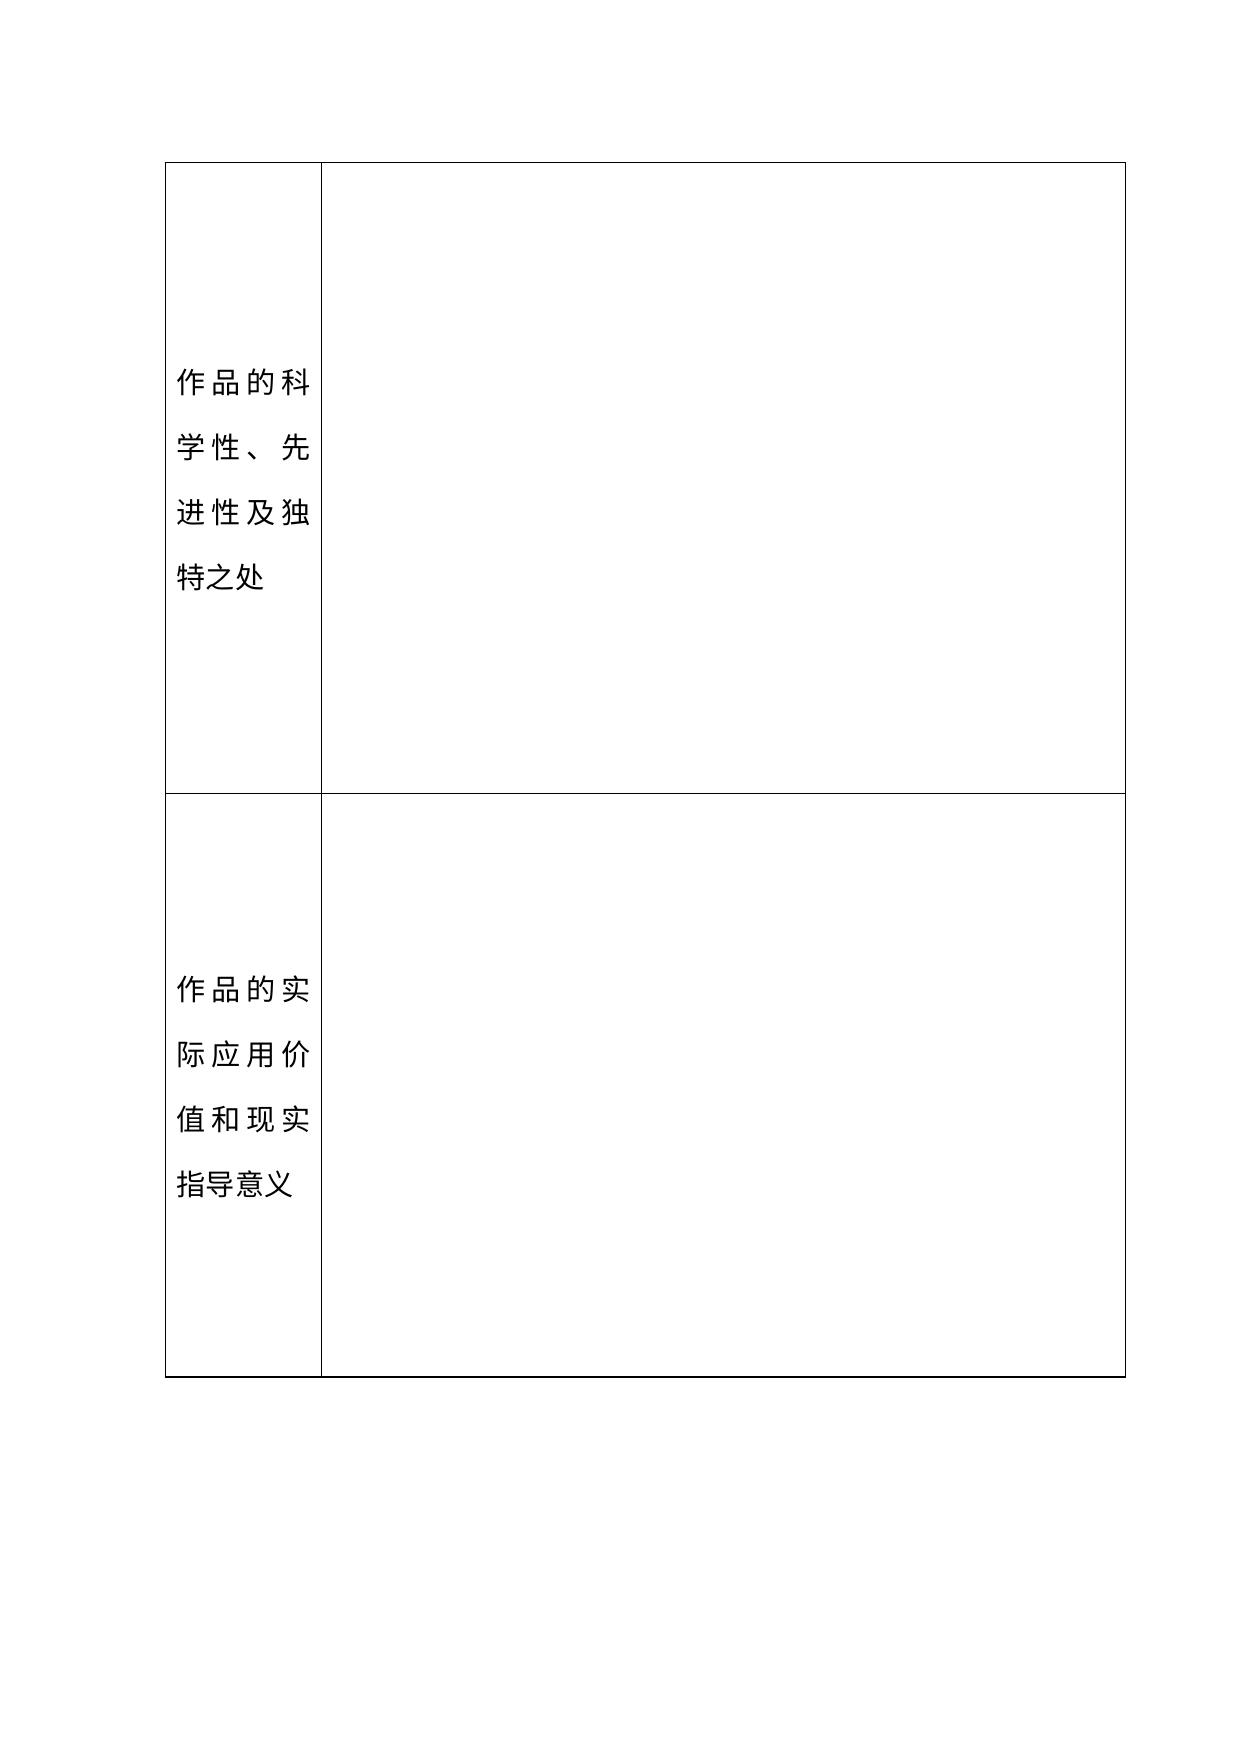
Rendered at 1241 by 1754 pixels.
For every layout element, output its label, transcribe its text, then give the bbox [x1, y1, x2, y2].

table_cell 作品的实际应用价值和现实指导意义 [166, 794, 321, 1376]
table_cell 作品的科学性、先进性及独特之处 [166, 163, 321, 793]
table_cell [322, 163, 1125, 793]
table_cell [322, 794, 1125, 1376]
